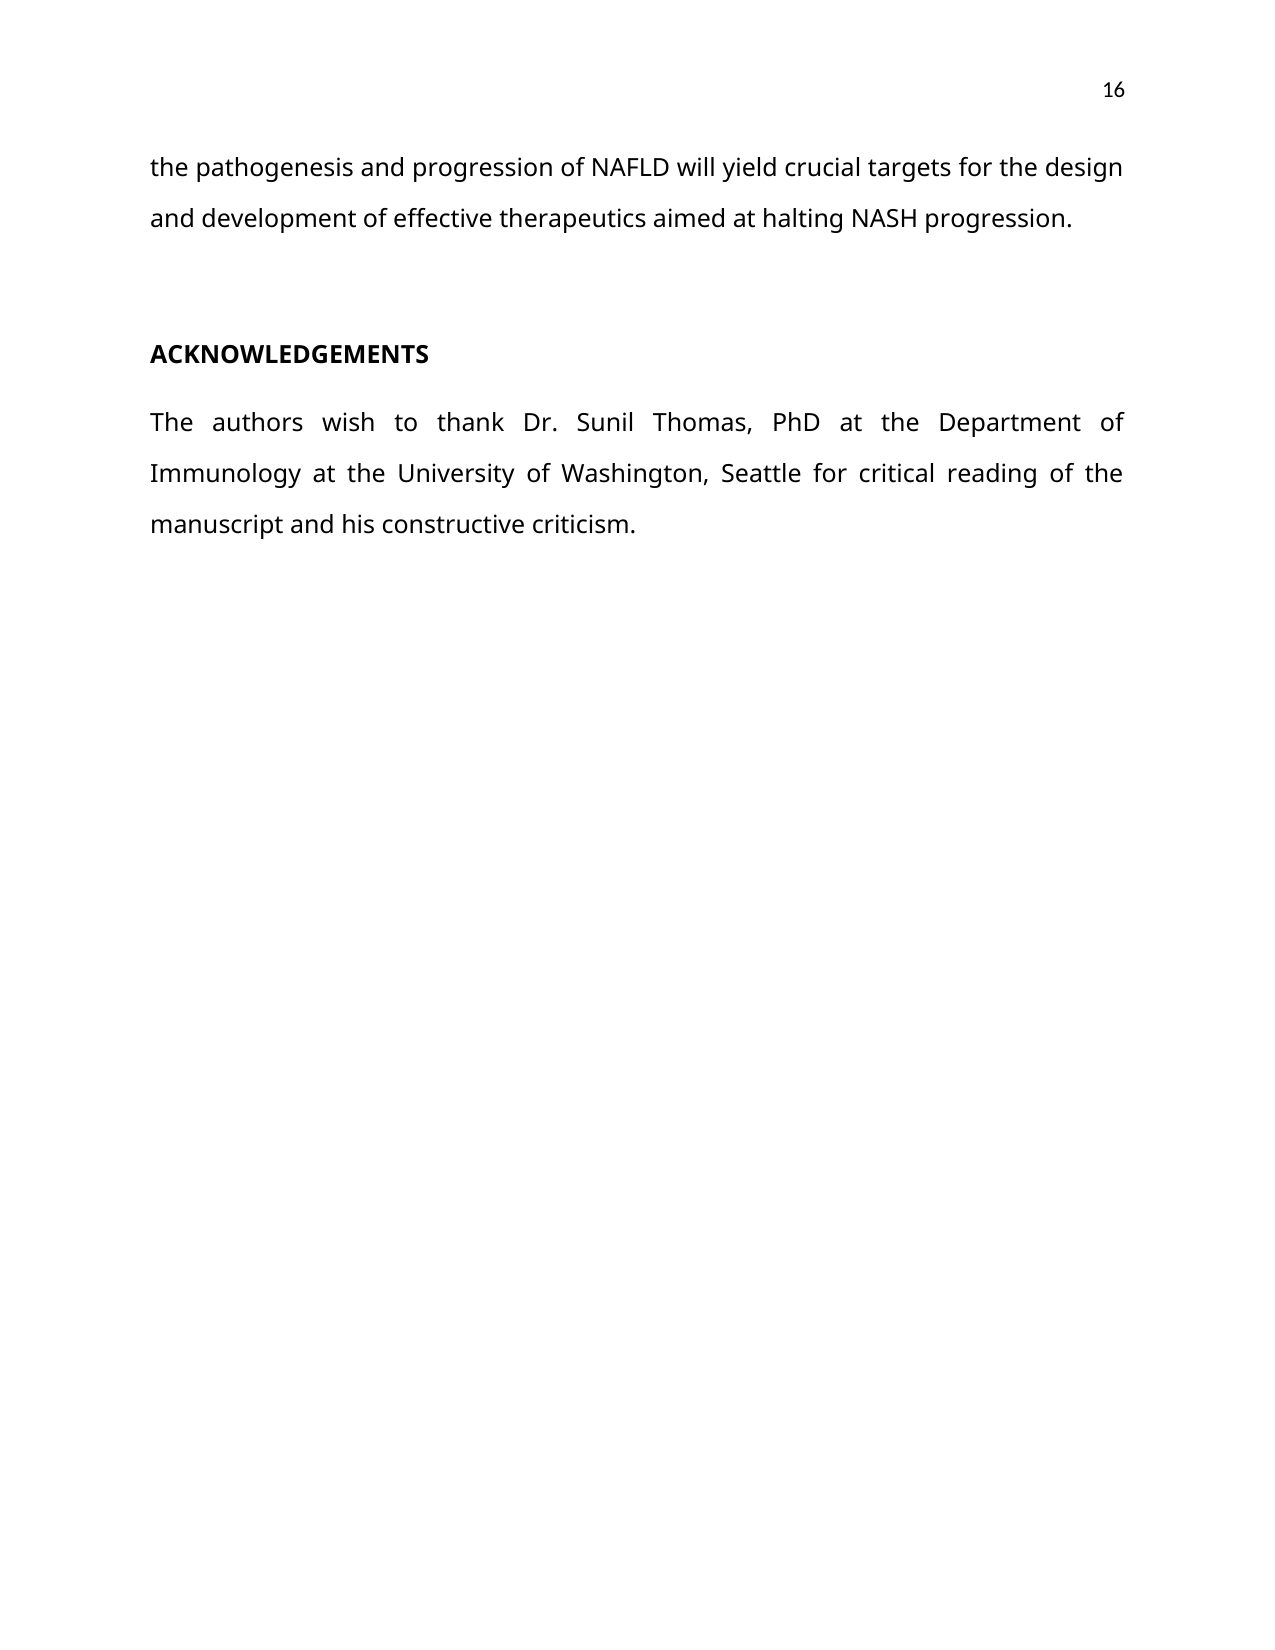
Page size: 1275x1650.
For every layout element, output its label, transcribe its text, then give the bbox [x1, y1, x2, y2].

text ACKNOWLEDGEMENTS [150, 336, 1125, 371]
text The authors wish to thank Dr. Sunil Thomas, PhD at the Department of Immunology at the University of Washington, Seattle for critical reading of the manuscript and his constructive criticism. [150, 404, 1125, 540]
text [150, 150, 1125, 235]
